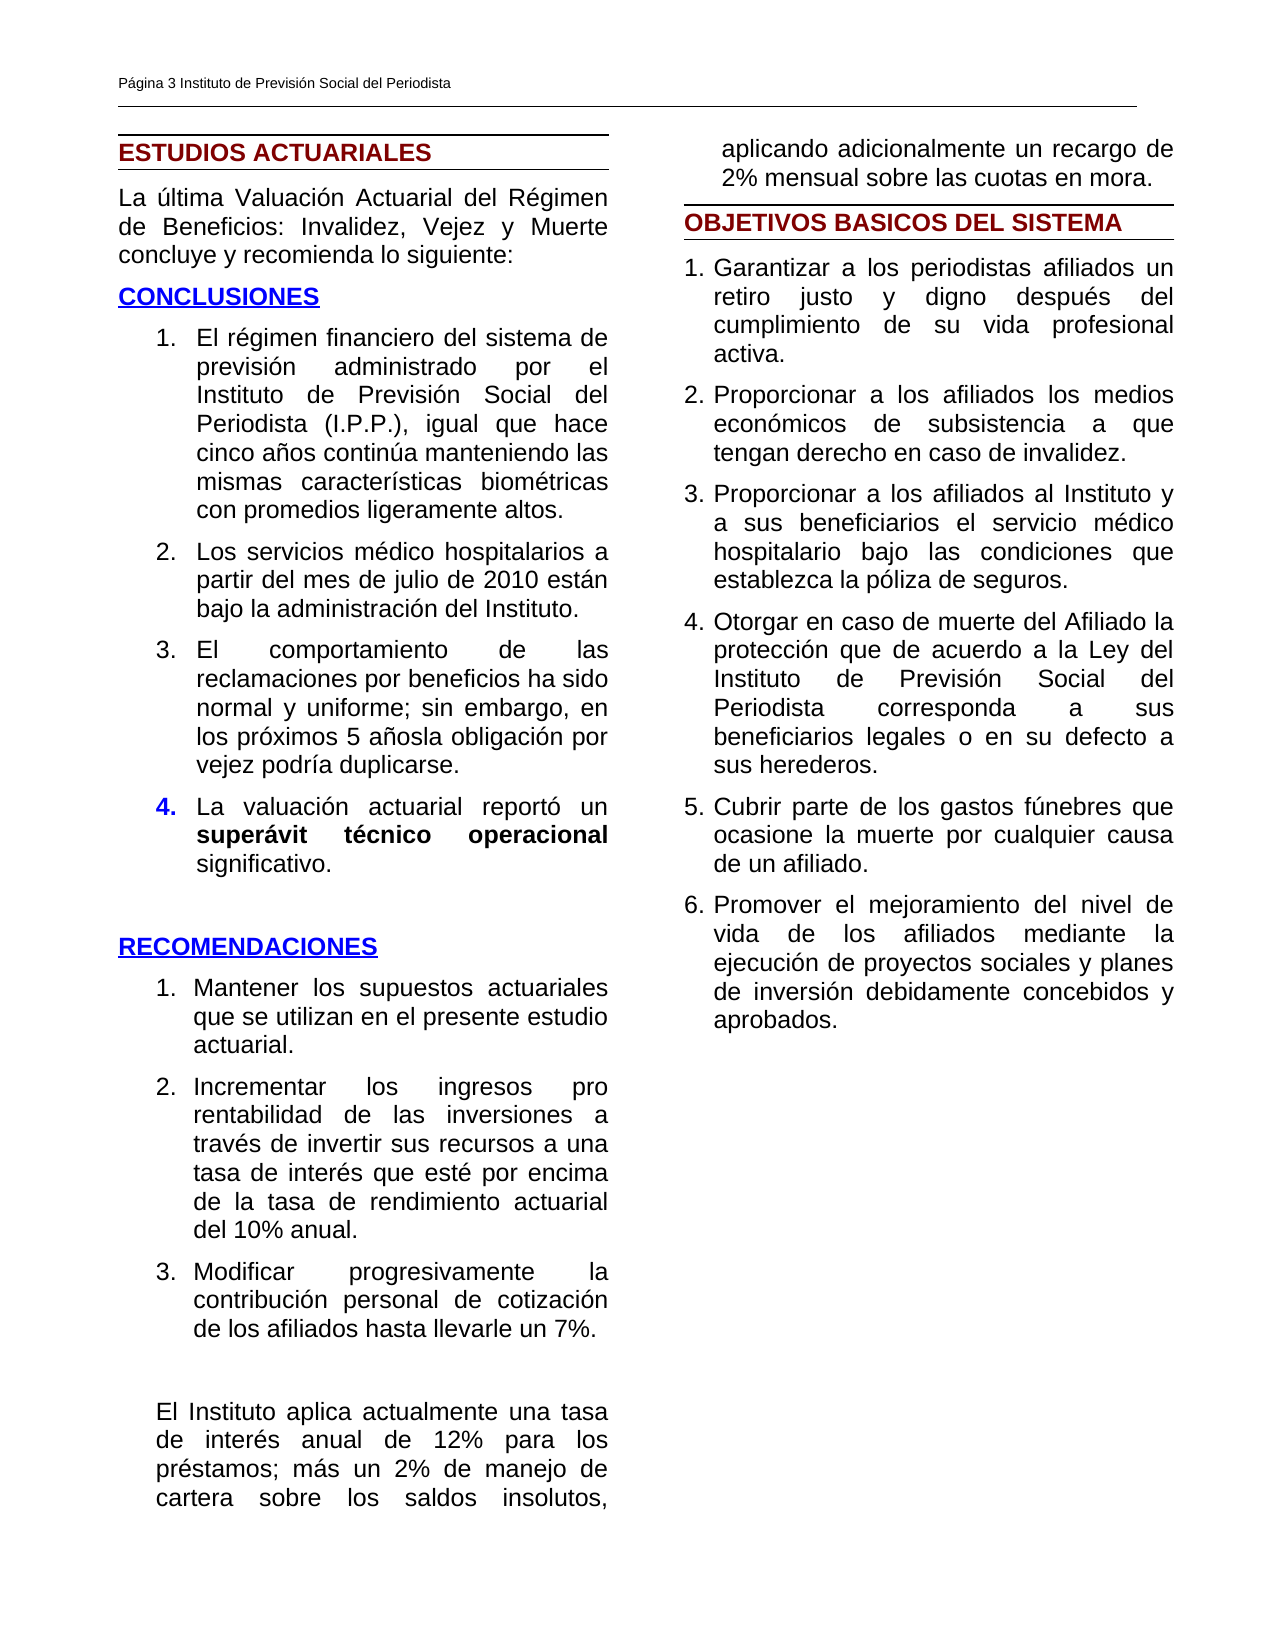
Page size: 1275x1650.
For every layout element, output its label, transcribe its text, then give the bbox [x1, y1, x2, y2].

list El régimen financiero del sistema de previsión administrado por el Instituto de Previsión Social del Periodista (I.P.P.), igual que hace cinco años continúa manteniendo las mismas características biométricas con promedios ligeramente altos. [156, 323, 609, 524]
list Otorgar en caso de muerte del Afiliado la protección que de acuerdo a del Instituto de Previsión Social del Periodista corresponda a sus beneficiarios legales o en su defecto a sus herederos. [684, 607, 1174, 779]
list La valuación actuarial reportó un superávit técnico operacional significativo. [156, 792, 609, 878]
text El Instituto aplica actualmente una tasa de interés anual de 12% para los préstamos; más un 2% de manejo de cartera sobre los saldos insolutos, aplicando adicionalmente un recargo de 2% mensual sobre las cuotas en mora. [721, 134, 1174, 192]
text El Instituto aplica actualmente una tasa de interés anual de 12% para los préstamos; más un 2% de manejo de cartera sobre los saldos insolutos, aplicando adicionalmente un recargo de 2% mensual sobre las cuotas en mora. [156, 1397, 609, 1512]
text RECOMENDACIONES [118, 932, 609, 960]
text OBJETIVOS BASICOS DEL SISTEMA [684, 206, 1174, 239]
list Proporcionar a los afiliados los medios económicos de subsistencia a que tengan derecho en caso de invalidez. [684, 380, 1174, 467]
list Modificar progresivamente la contribución personal de cotización de los afiliados hasta llevarle un 7%. [156, 1257, 609, 1343]
list Incrementar los ingresos pro rentabilidad de las inversiones a través de invertir sus recursos a una tasa de interés que esté por encima de la tasa de rendimiento actuarial del 10% anual. [156, 1072, 609, 1244]
list Cubrir parte de los gastos fúnebres que ocasione la muerte por cualquier causa de un afiliado. [684, 792, 1174, 878]
list Garantizar a los periodistas afiliados un retiro justo y digno después del cumplimiento de su vida profesional activa. [684, 253, 1174, 368]
text CONCLUSIONES [118, 282, 609, 310]
list Promover el mejoramiento del nivel de vida de los afiliados mediante la ejecución de proyectos sociales y planes de inversión debidamente concebidos y aprobados. [684, 890, 1174, 1034]
list Mantener los supuestos actuariales que se utilizan en el presente estudio actuarial. [156, 973, 609, 1059]
text La última Valuación Actuarial del Régimen de Beneficios: Invalidez, Vejez y Muerte concluye y recomienda lo siguiente: [118, 183, 609, 269]
list Proporcionar a los afiliados al Instituto y a sus beneficiarios el servicio médico hospitalario bajo las condiciones que establezca la póliza de seguros. [684, 479, 1174, 594]
list El comportamiento de las reclamaciones por beneficios ha sido normal y uniforme; sin embargo, en los próximos 5 añosla obligación por vejez podría duplicarse. [156, 635, 609, 779]
text ESTUDIOS ACTUARIALES [118, 136, 609, 169]
list Los servicios médico hospitalarios a partir del mes de julio de 2010 están bajo la administración del Instituto. [156, 537, 609, 623]
